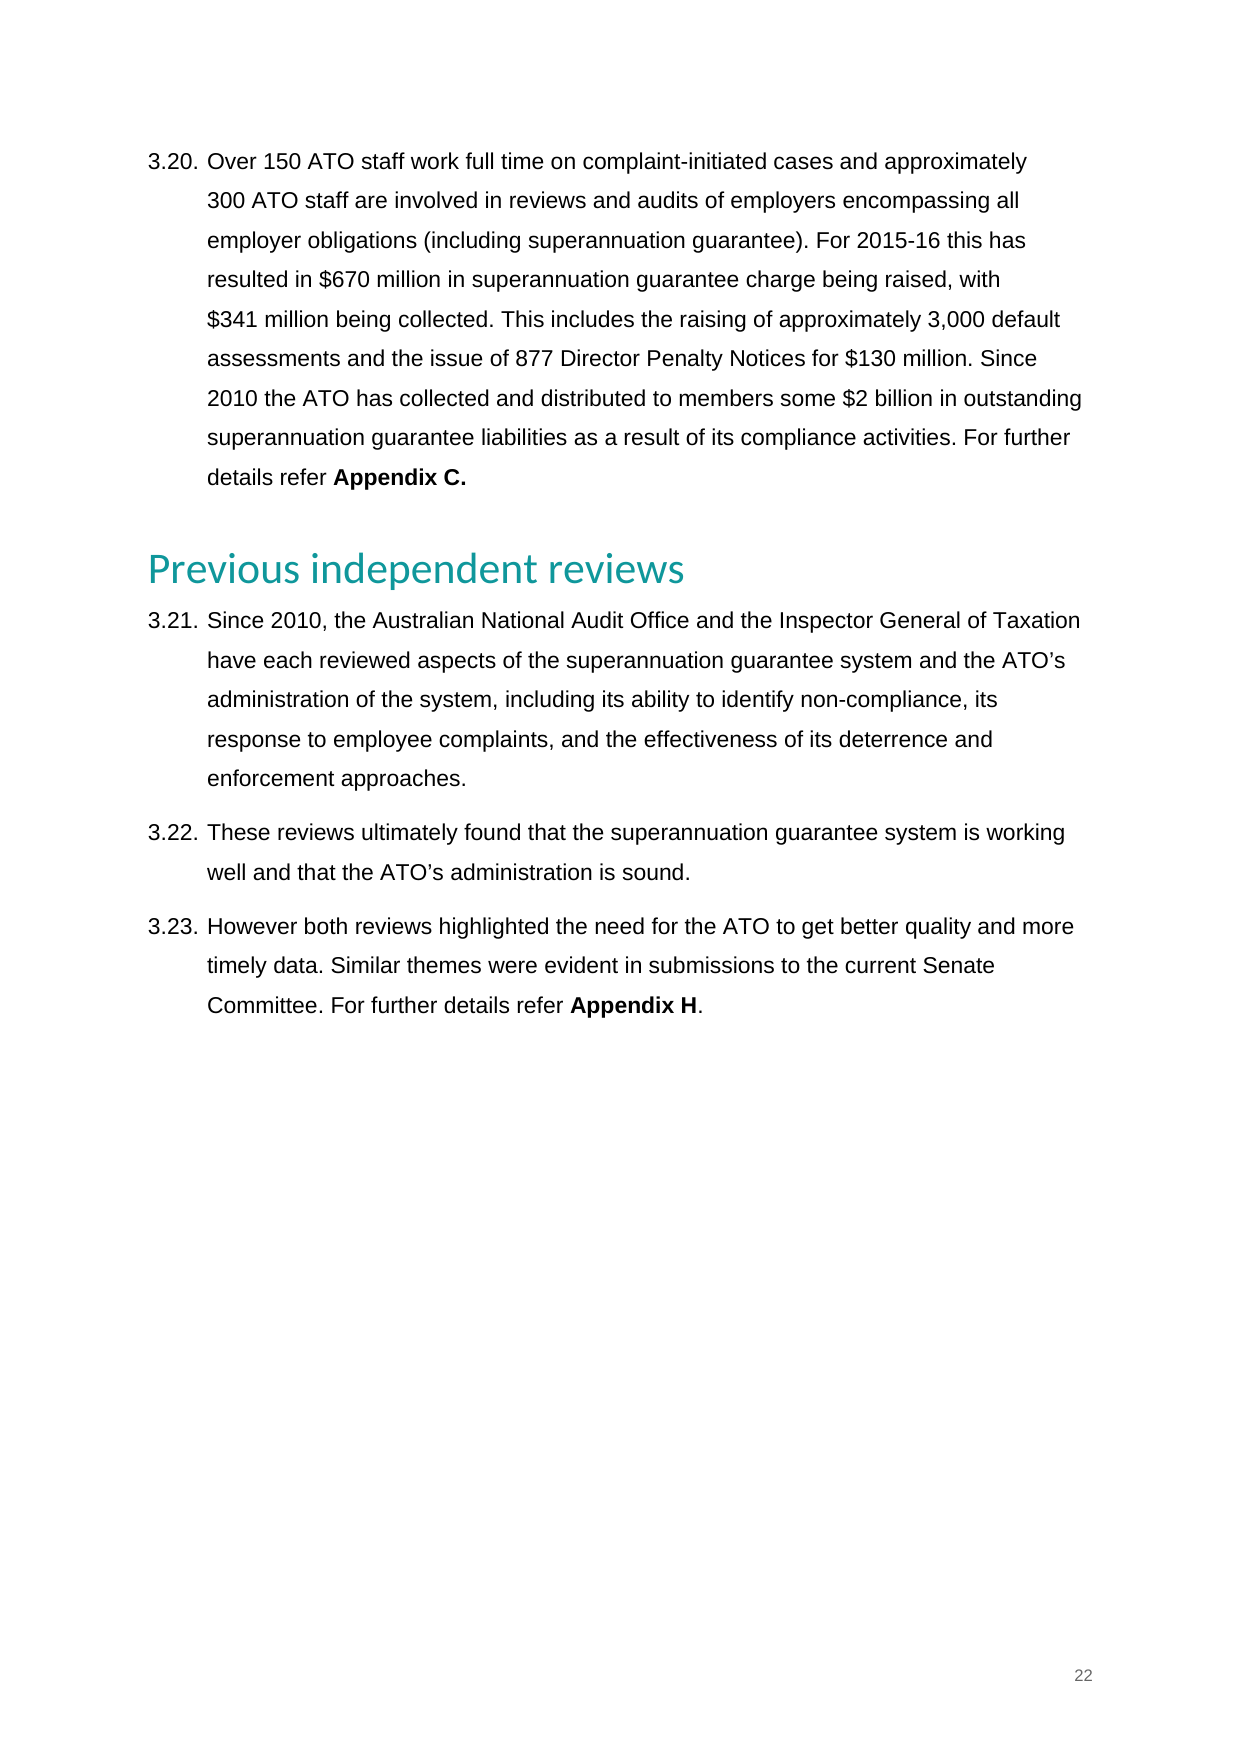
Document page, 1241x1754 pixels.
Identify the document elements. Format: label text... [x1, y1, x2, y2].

list These reviews ultimately found that the superannuation guarantee system is working well and that the ATO’s administration is sound. [148, 819, 1092, 885]
subtitle Previous independent reviews [148, 545, 1092, 593]
list However both reviews highlighted the need for the ATO to get better quality and more timely data. Similar themes were evident in submissions to the current Senate Committee. For further details refer Appendix H. [148, 913, 1092, 1018]
list Since 2010, the Australian National Audit Office and the Inspector General of Taxation have each reviewed aspects of the superannuation guarantee system and the ATO’s administration of the system, including its ability to identify non-compliance, its response to employee complaints, and the effectiveness of its deterrence and enforcement approaches. [148, 607, 1092, 791]
list Over 150 ATO staff work full time on complaint-initiated cases and approximately 300 ATO staff are involved in reviews and audits of employers encompassing all employer obligations (including superannuation guarantee). For 2015-16 this has resulted in $670 million in superannuation guarantee charge being raised, with $341 million being collected. This includes the raising of approximately 3,000 default assessments and the issue of 877 Director Penalty Notices for $130 million. Since 2010 the ATO has collected and distributed to members some $2 billion in outstanding superannuation guarantee liabilities as a result of its compliance activities. For further details refer Appendix C. [148, 148, 1092, 490]
